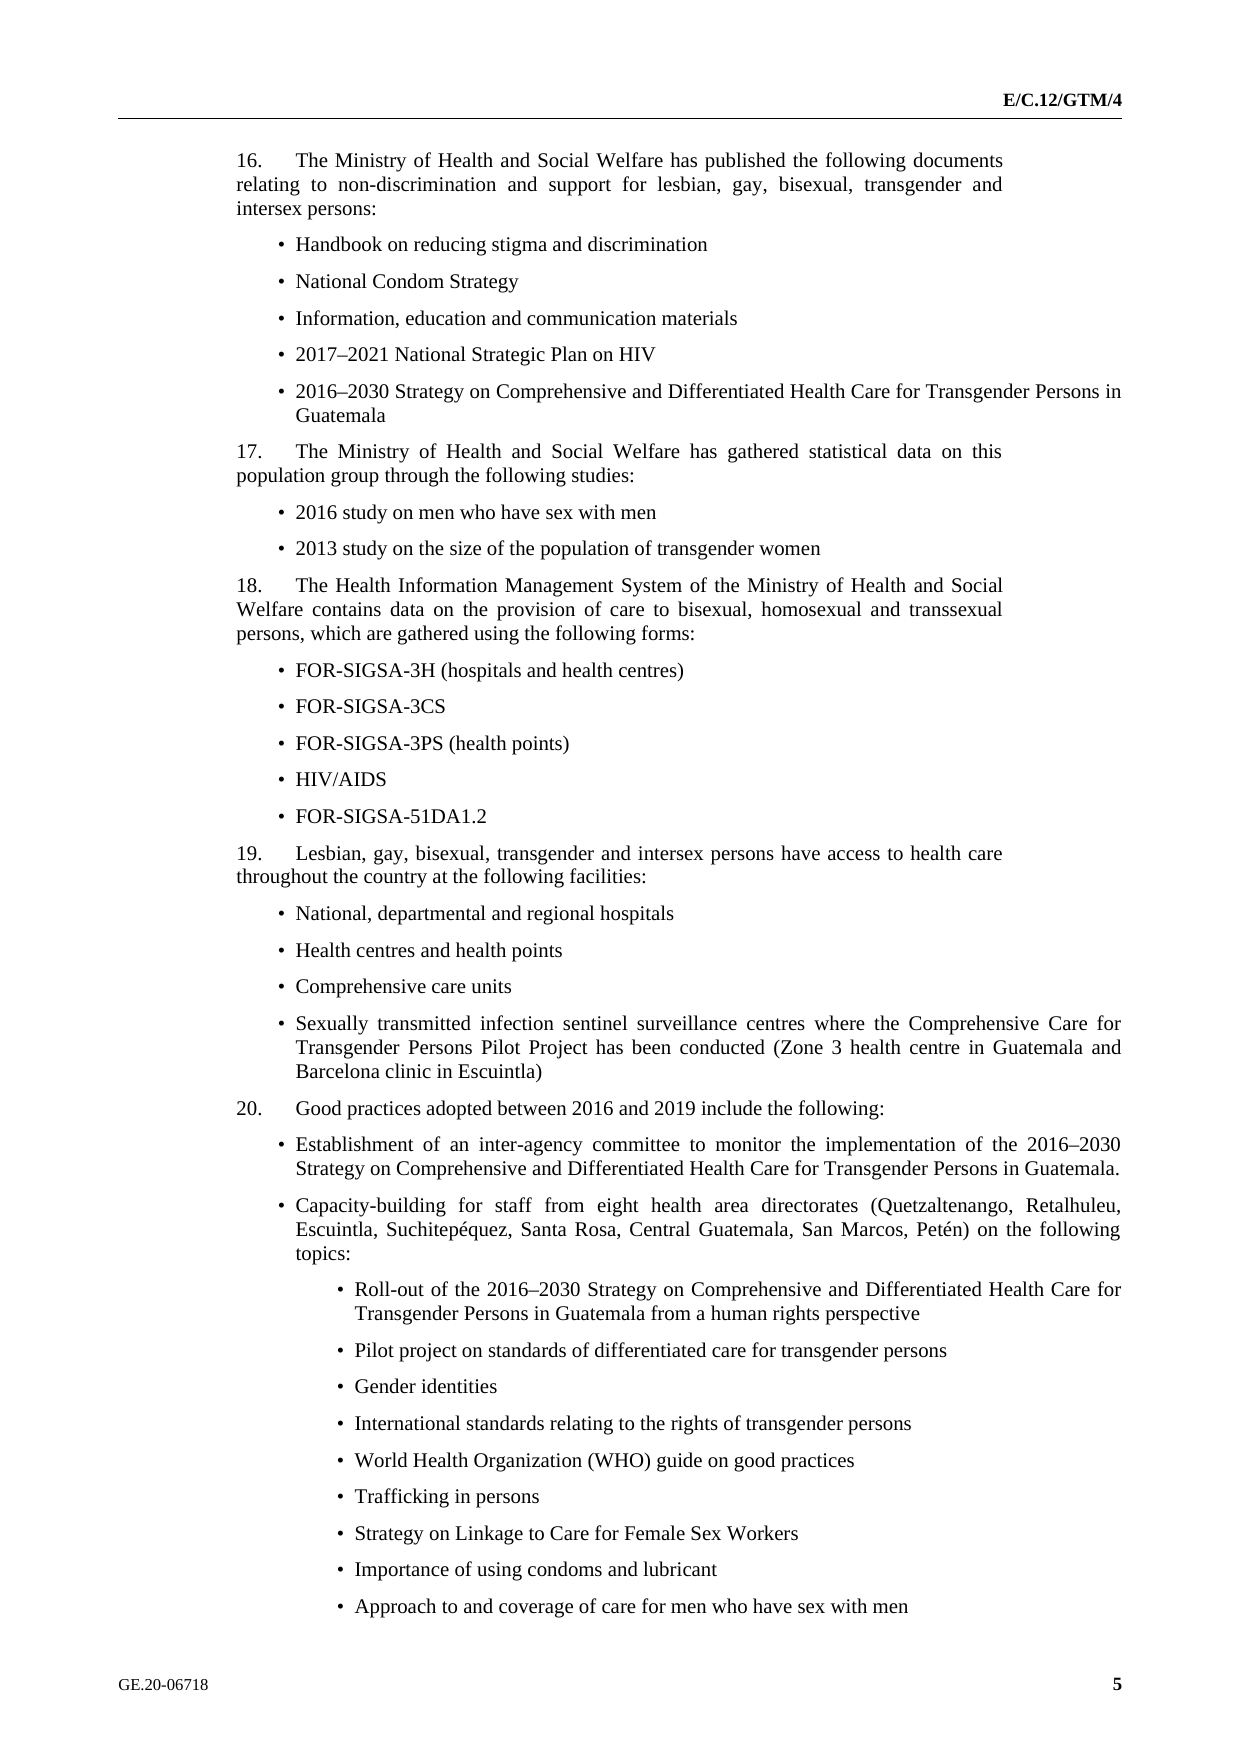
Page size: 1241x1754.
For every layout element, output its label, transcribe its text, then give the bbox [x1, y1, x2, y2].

text National Condom Strategy [278, 269, 1122, 293]
text 20. Good practices adopted between 2016 and 2019 include the following: [236, 1095, 1004, 1119]
text Approach to and coverage of care for men who have sex with men [337, 1594, 1122, 1618]
text Sexually transmitted infection sentinel surveillance centres where the Comprehensive Care for Transgender Persons Pilot Project has been conducted (Zone 3 health centre in Guatemala and Barcelona clinic in Escuintla) [278, 1011, 1122, 1083]
text World Health Organization (WHO) guide on good practices [337, 1448, 1122, 1472]
text Importance of using condoms and lubricant [337, 1557, 1122, 1581]
text 18. The Health Information Management System of the Ministry of Health and Social Welfare contains data on the provision of care to bisexual, homosexual and transsexual persons, which are gathered using the following forms: [236, 573, 1004, 645]
text Pilot project on standards of differentiated care for transgender persons [337, 1338, 1122, 1362]
text 2013 study on the size of the population of transgender women [278, 536, 1122, 560]
text 19. Lesbian, gay, bisexual, transgender and intersex persons have access to health care throughout the country at the following facilities: [236, 840, 1004, 888]
text Establishment of an inter-agency committee to monitor the implementation of the 2016–2030 Strategy on Comprehensive and Differentiated Health Care for Transgender Persons in Guatemala. [278, 1132, 1122, 1180]
text International standards relating to the rights of transgender persons [337, 1411, 1122, 1435]
text Trafficking in persons [337, 1484, 1122, 1508]
text Health centres and health points [278, 938, 1122, 962]
text Handbook on reducing stigma and discrimination [278, 232, 1122, 256]
text 2016 study on men who have sex with men [278, 500, 1122, 524]
text FOR-SIGSA-3CS [278, 694, 1122, 718]
text HIV/AIDS [278, 767, 1122, 791]
text Roll-out of the 2016–2030 Strategy on Comprehensive and Differentiated Health Care for Transgender Persons in Guatemala from a human rights perspective [337, 1277, 1122, 1325]
text Comprehensive care units [278, 974, 1122, 998]
text FOR-SIGSA-3H (hospitals and health centres) [278, 658, 1122, 682]
text 17. The Ministry of Health and Social Welfare has gathered statistical data on this population group through the following studies: [236, 439, 1004, 487]
text 2016–2030 Strategy on Comprehensive and Differentiated Health Care for Transgender Persons in Guatemala [278, 378, 1122, 427]
text Gender identities [337, 1374, 1122, 1398]
text Information, education and communication materials [278, 305, 1122, 329]
text FOR-SIGSA-51DA1.2 [278, 804, 1122, 828]
text Strategy on Linkage to Care for Female Sex Workers [337, 1521, 1122, 1545]
text 16. The Ministry of Health and Social Welfare has published the following documents relating to non-discrimination and support for lesbian, gay, bisexual, transgender and intersex persons: [236, 148, 1004, 220]
text National, departmental and regional hospitals [278, 901, 1122, 925]
text FOR-SIGSA-3PS (health points) [278, 731, 1122, 755]
text Capacity-building for staff from eight health area directorates (Quetzaltenango, Retalhuleu, Escuintla, Suchitepéquez, Santa Rosa, Central Guatemala, San Marcos, Petén) on the following topics: [278, 1193, 1122, 1265]
text 2017–2021 National Strategic Plan on HIV [278, 342, 1122, 366]
